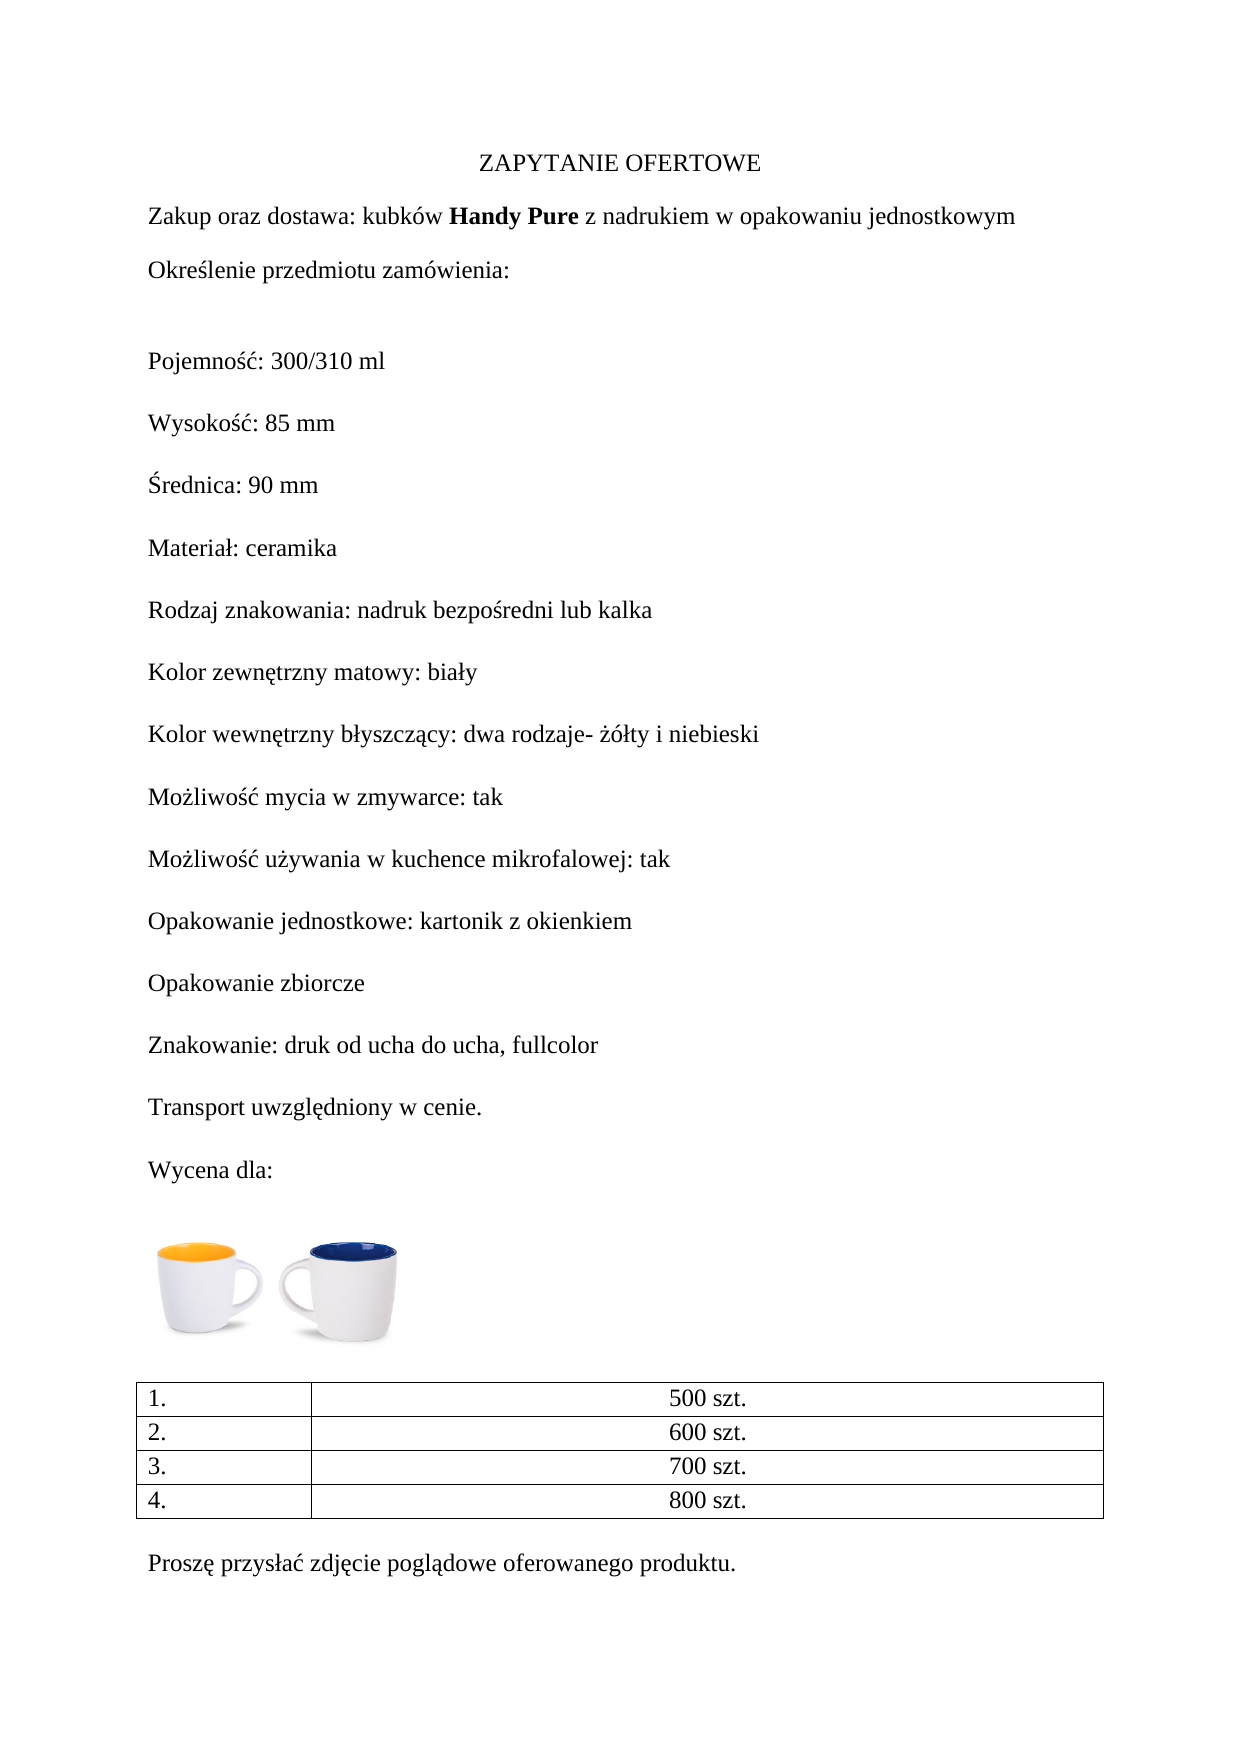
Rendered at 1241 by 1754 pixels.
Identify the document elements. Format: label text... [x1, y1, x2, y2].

table_cell 800 szt. [312, 1485, 1103, 1518]
text Możliwość używania w kuchence mikrofalowej: tak [148, 844, 1093, 872]
text Transport uwzględniony w cenie. [148, 1092, 1093, 1121]
text Określenie przedmiotu zamówienia: [148, 255, 1093, 284]
text Możliwość mycia w zmywarce: tak [148, 782, 1093, 810]
table_cell 2. [137, 1417, 311, 1450]
text Znakowanie: druk od ucha do ucha, fullcolor [148, 1030, 1093, 1059]
text Zakup oraz dostawa: kubków Handy Pure z nadrukiem w opakowaniu jednostkowym [148, 201, 1093, 230]
text ZAPYTANIE OFERTOWE [148, 148, 1093, 176]
text Kolor wewnętrzny błyszczący: dwa rodzaje- żółty i niebieski [148, 719, 1093, 748]
text Wycena dla: [148, 1155, 1093, 1183]
table_header 500 szt. [312, 1383, 1103, 1416]
table_header 1. [137, 1383, 311, 1416]
text Rodzaj znakowania: nadruk bezpośredni lub kalka [148, 595, 1093, 624]
text Kolor zewnętrzny matowy: biały [148, 657, 1093, 686]
table_cell 4. [137, 1485, 311, 1518]
text Opakowanie zbiorcze [148, 968, 1093, 997]
text Proszę przysłać zdjęcie poglądowe oferowanego produktu. [148, 1548, 1093, 1577]
picture [147, 1227, 268, 1349]
table_cell 600 szt. [312, 1417, 1103, 1450]
text Materiał: ceramika [148, 533, 1093, 562]
table_cell 3. [137, 1451, 311, 1484]
picture [274, 1216, 406, 1349]
text Średnica: 90 mm [148, 471, 1093, 499]
text Pojemność: 300/310 ml [148, 346, 1093, 375]
text Wysokość: 85 mm [148, 408, 1093, 437]
text Opakowanie jednostkowe: kartonik z okienkiem [148, 906, 1093, 935]
table_cell 700 szt. [312, 1451, 1103, 1484]
